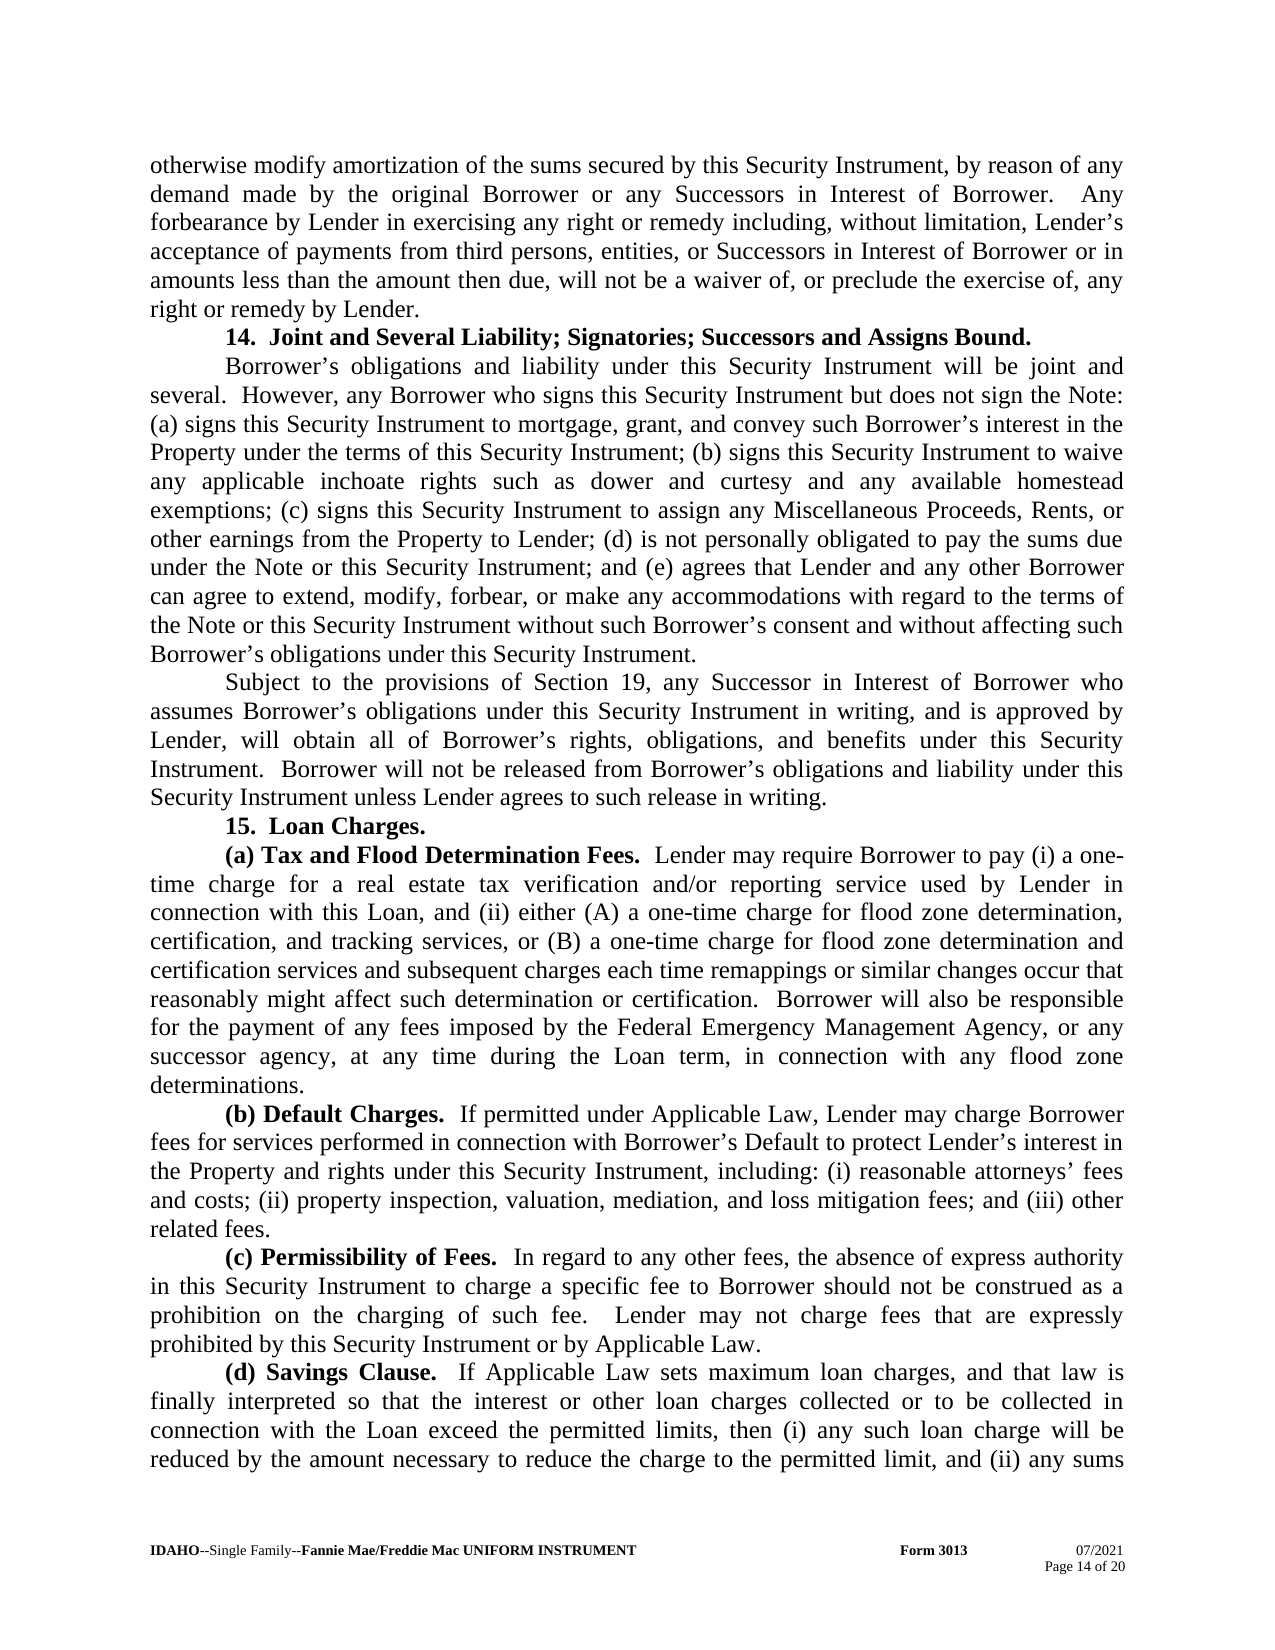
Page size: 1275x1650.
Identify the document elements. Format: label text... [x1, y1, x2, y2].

text 15. Loan Charges. [150, 811, 1125, 840]
text 14. Joint and Several Liability; Signatories; Successors and Assigns Bound. [150, 322, 1125, 351]
text Subject to the provisions of Section 19, any Successor in Interest of Borrower who assumes Borrower’s obligations under this Security Instrument in writing, and is approved by Lender, will obtain all of Borrower’s rights, obligations, and benefits under this Security Instrument. Borrower will not be released from Borrower’s obligations and liability under this Security Instrument unless Lender agrees to such release in writing. [150, 667, 1125, 811]
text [150, 150, 1125, 322]
text (b) Default Charges. If permitted under Applicable Law, Lender may charge Borrower fees for services performed in connection with Borrower’s Default to protect Lender’s interest in the Property and rights under this Security Instrument, including: (i) reasonable attorneys’ fees and costs; (ii) property inspection, valuation, mediation, and loss mitigation fees; and (iii) other related fees. [150, 1099, 1125, 1242]
text (a) Tax and Flood Determination Fees. Lender may require Borrower to pay (i) a one-time charge for a real estate tax verification and/or reporting service used by Lender in connection with this Loan, and (ii) either (A) a one-time charge for flood zone determination, certification, and tracking services, or (B) a one-time charge for flood zone determination and certification services and subsequent charges each time remappings or similar changes occur that reasonably might affect such determination or certification. Borrower will also be responsible for the payment of any fees imposed by the Federal Emergency Management Agency, or any successor agency, at any time during the Loan term, in connection with any flood zone determinations. [150, 840, 1125, 1099]
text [150, 1357, 1125, 1472]
text (c) Permissibility of Fees. In regard to any other fees, the absence of express authority in this Security Instrument to charge a specific fee to Borrower should not be construed as a prohibition on the charging of such fee. Lender may not charge fees that are expressly prohibited by this Security Instrument or by Applicable Law. [150, 1242, 1125, 1357]
text Borrower’s obligations and liability under this Security Instrument will be joint and several. However, any Borrower who signs this Security Instrument but does not sign the Note: (a) signs this Security Instrument to mortgage, grant, and convey such Borrower’s interest in the Property under the terms of this Security Instrument; (b) signs this Security Instrument to waive any applicable inchoate rights such as dower and curtesy and any available homestead exemptions; (c) signs this Security Instrument to assign any Miscellaneous Proceeds, Rents, or other earnings from the Property to Lender; (d) is not personally obligated to pay the sums due under the Note or this Security Instrument; and (e) agrees that Lender and any other Borrower can agree to extend, modify, forbear, or make any accommodations with regard to the terms of the Note or this Security Instrument without such Borrower’s consent and without affecting such Borrower’s obligations under this Security Instrument. [150, 351, 1125, 667]
